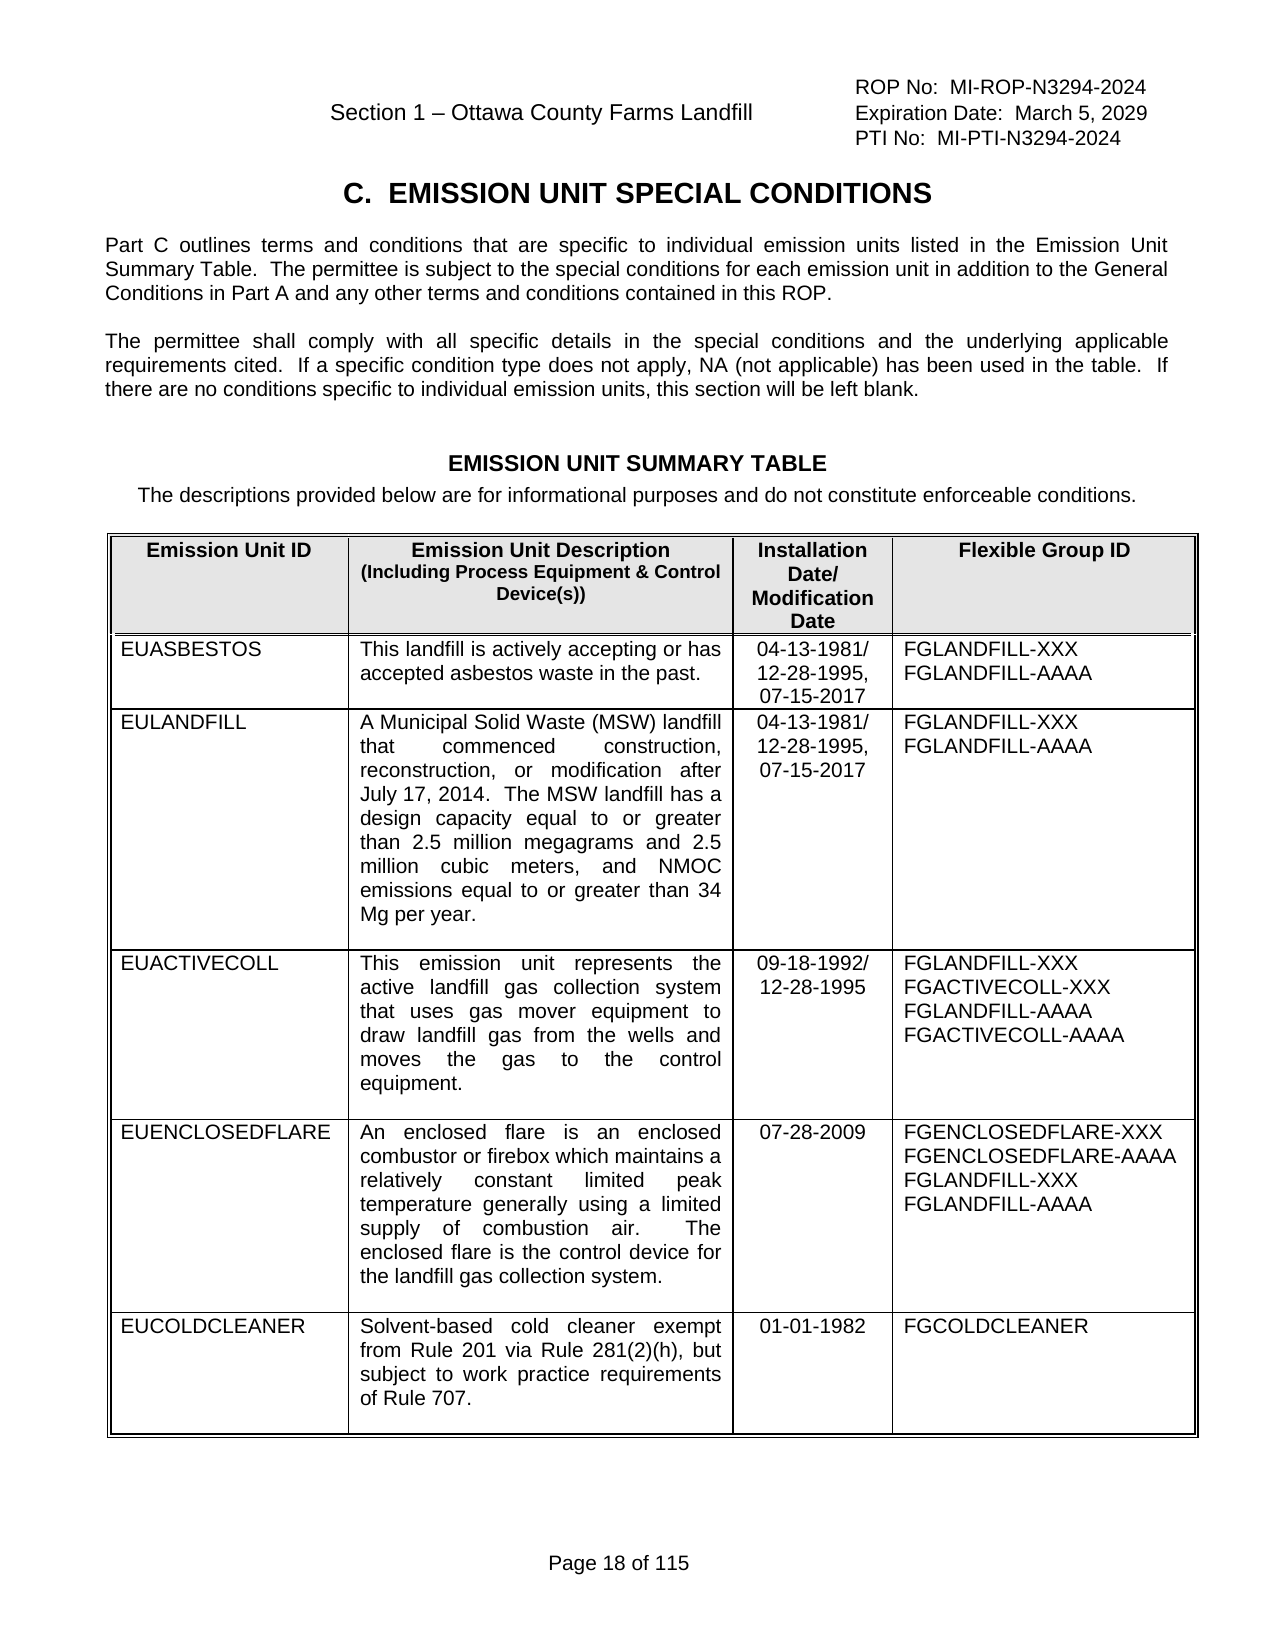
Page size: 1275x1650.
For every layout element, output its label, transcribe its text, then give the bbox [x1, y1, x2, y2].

table_cell 04-13-1981/ 12-28-1995, 07-15-2017 [734, 710, 892, 949]
text The permittee shall comply with all specific details in the special conditions and the underlying applicable requirements cited. If a specific condition type does not apply, NA (not applicable) has been used in the table. If there are no conditions specific to individual emission units, this section will be left blank. [105, 329, 1170, 401]
table_cell 04-13-1981/ 12-28-1995, 07-15-2017 [734, 636, 892, 708]
table_cell EUASBESTOS [109, 633, 348, 708]
subtitle C. EMISSION UNIT SPECIAL CONDITIONS [105, 176, 1170, 209]
table_cell EUCOLDCLEANER [112, 1313, 348, 1433]
table_cell A Municipal Solid Waste (MSW) landfill that commenced construction, reconstruction, or modification after July 17, 2014. The MSW landfill has a design capacity equal to or greater than 2.5 million megagrams and 2.5 million cubic meters, and NMOC emissions equal to or greater than 34 Mg per year. [349, 710, 732, 949]
table_cell FGLANDFILL-XXX FGLANDFILL-AAAA [893, 633, 1197, 708]
subtitle EMISSION UNIT SUMMARY TABLE [105, 450, 1170, 476]
table_cell Solvent-based cold cleaner exempt from Rule 201 via Rule 281(2)(h), but subject to work practice requirements of Rule 707. [349, 1313, 732, 1433]
table_cell FGLANDFILL-XXX FGACTIVECOLL-XXX FGLANDFILL-AAAA FGACTIVECOLL-AAAA [893, 951, 1194, 1119]
text The descriptions provided below are for informational purposes and do not constitute enforceable conditions. [105, 482, 1170, 506]
table_cell 09-18-1992/ 12-28-1995 [734, 951, 892, 1119]
table_cell EUENCLOSEDFLARE [112, 1120, 348, 1312]
table_header Installation Date/ Modification Date [734, 537, 892, 633]
table_cell FGENCLOSEDFLARE-XXX FGENCLOSEDFLARE-AAAA FGLANDFILL-XXX FGLANDFILL-AAAA [893, 1120, 1194, 1312]
table_header Emission Unit ID [112, 537, 348, 633]
table_header Emission Unit Description (Including Process Equipment & Control Device(s)) [349, 537, 733, 633]
table_cell This landfill is actively accepting or has accepted asbestos waste in the past. [349, 636, 732, 708]
table_cell An enclosed flare is an enclosed combustor or firebox which maintains a relatively constant limited peak temperature generally using a limited supply of combustion air. The enclosed flare is the control device for the landfill gas collection system. [349, 1120, 732, 1312]
text Part C outlines terms and conditions that are specific to individual emission units listed in the Emission Unit Summary Table. The permittee is subject to the special conditions for each emission unit in addition to the General Conditions in Part A and any other terms and conditions contained in this ROP. [105, 233, 1170, 305]
table_cell FGCOLDCLEANER [893, 1313, 1194, 1433]
table_cell 07-28-2009 [734, 1120, 892, 1312]
table_cell EULANDFILL [112, 710, 348, 949]
table_cell FGLANDFILL-XXX FGLANDFILL-AAAA [893, 710, 1194, 949]
table_cell This emission unit represents the active landfill gas collection system that uses gas mover equipment to draw landfill gas from the wells and moves the gas to the control equipment. [349, 951, 732, 1119]
table_header Flexible Group ID [893, 537, 1194, 633]
table_cell EUACTIVECOLL [112, 951, 348, 1119]
table_cell 01-01-1982 [734, 1313, 892, 1433]
